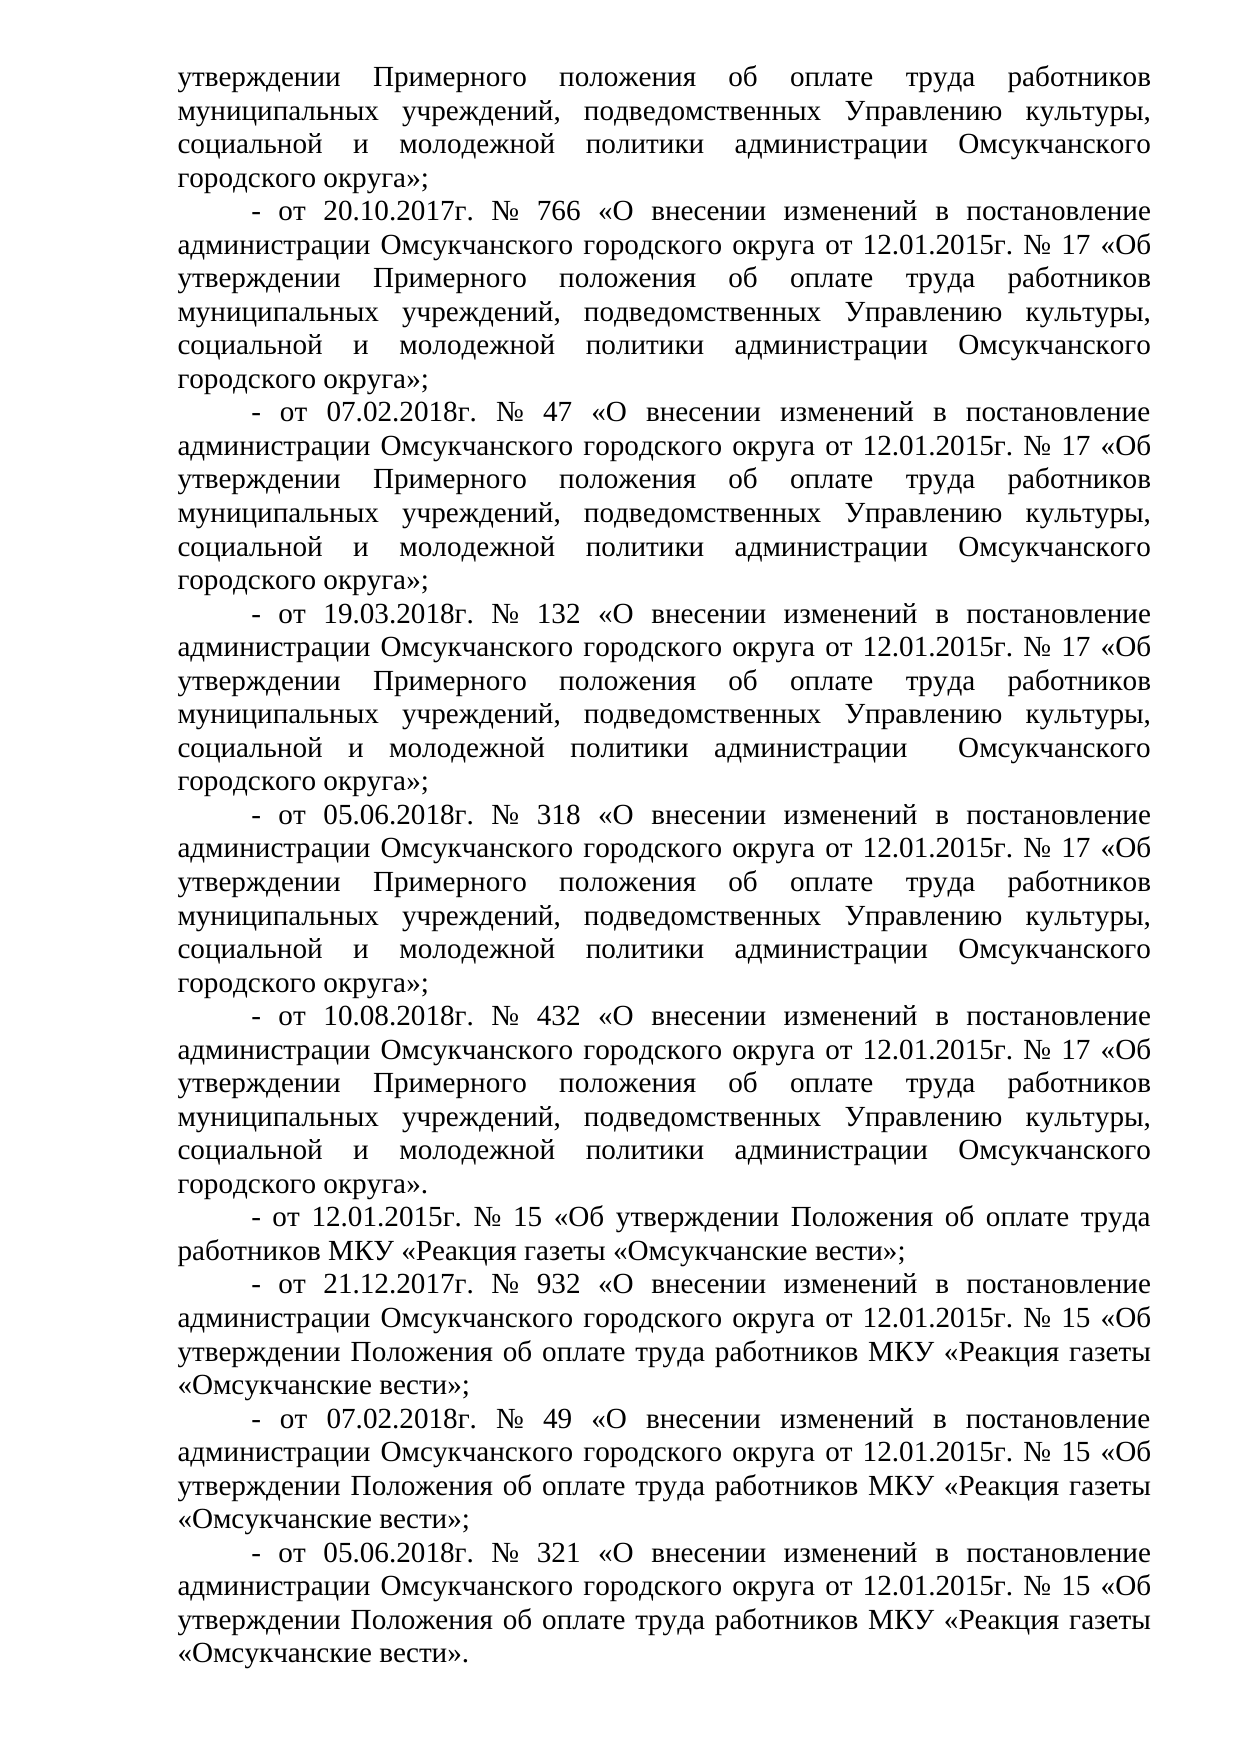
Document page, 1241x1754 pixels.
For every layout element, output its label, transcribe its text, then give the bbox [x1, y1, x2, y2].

text - от 05.06.2018г. № 318 «О внесении изменений в постановление администрации Омсукчанского городского округа от 12.01.2015г. № 17 «Об утверждении Примерного положения об оплате труда работников муниципальных учреждений, подведомственных Управлению культуры, социальной и молодежной политики администрации Омсукчанского городского округа»; [177, 797, 1152, 998]
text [177, 59, 1152, 193]
title - от 21.12.2017г. № 932 «О внесении изменений в постановление администрации Омсукчанского городского округа от 12.01.2015г. № 15 «Об утверждении Положения об оплате труда работников МКУ «Реакция газеты «Омсукчанские вести»; [177, 1267, 1152, 1401]
title - от 05.06.2018г. № 321 «О внесении изменений в постановление администрации Омсукчанского городского округа от 12.01.2015г. № 15 «Об утверждении Положения об оплате труда работников МКУ «Реакция газеты «Омсукчанские вести». [177, 1535, 1152, 1669]
title - от 12.01.2015г. № 15 «Об утверждении Положения об оплате труда работников МКУ «Реакция газеты «Омсукчанские вести»; [177, 1199, 1152, 1267]
text - от 10.08.2018г. № 432 «О внесении изменений в постановление администрации Омсукчанского городского округа от 12.01.2015г. № 17 «Об утверждении Примерного положения об оплате труда работников муниципальных учреждений, подведомственных Управлению культуры, социальной и молодежной политики администрации Омсукчанского городского округа». [177, 998, 1152, 1199]
text - от 19.03.2018г. № 132 «О внесении изменений в постановление администрации Омсукчанского городского округа от 12.01.2015г. № 17 «Об утверждении Примерного положения об оплате труда работников муниципальных учреждений, подведомственных Управлению культуры, социальной и молодежной политики администрации Омсукчанского городского округа»; [177, 596, 1152, 797]
title - от 07.02.2018г. № 49 «О внесении изменений в постановление администрации Омсукчанского городского округа от 12.01.2015г. № 15 «Об утверждении Положения об оплате труда работников МКУ «Реакция газеты «Омсукчанские вести»; [177, 1401, 1152, 1535]
text - от 07.02.2018г. № 47 «О внесении изменений в постановление администрации Омсукчанского городского округа от 12.01.2015г. № 17 «Об утверждении Примерного положения об оплате труда работников муниципальных учреждений, подведомственных Управлению культуры, социальной и молодежной политики администрации Омсукчанского городского округа»; [177, 394, 1152, 596]
text - от 20.10.2017г. № 766 «О внесении изменений в постановление администрации Омсукчанского городского округа от 12.01.2015г. № 17 «Об утверждении Примерного положения об оплате труда работников муниципальных учреждений, подведомственных Управлению культуры, социальной и молодежной политики администрации Омсукчанского городского округа»; [177, 193, 1152, 394]
